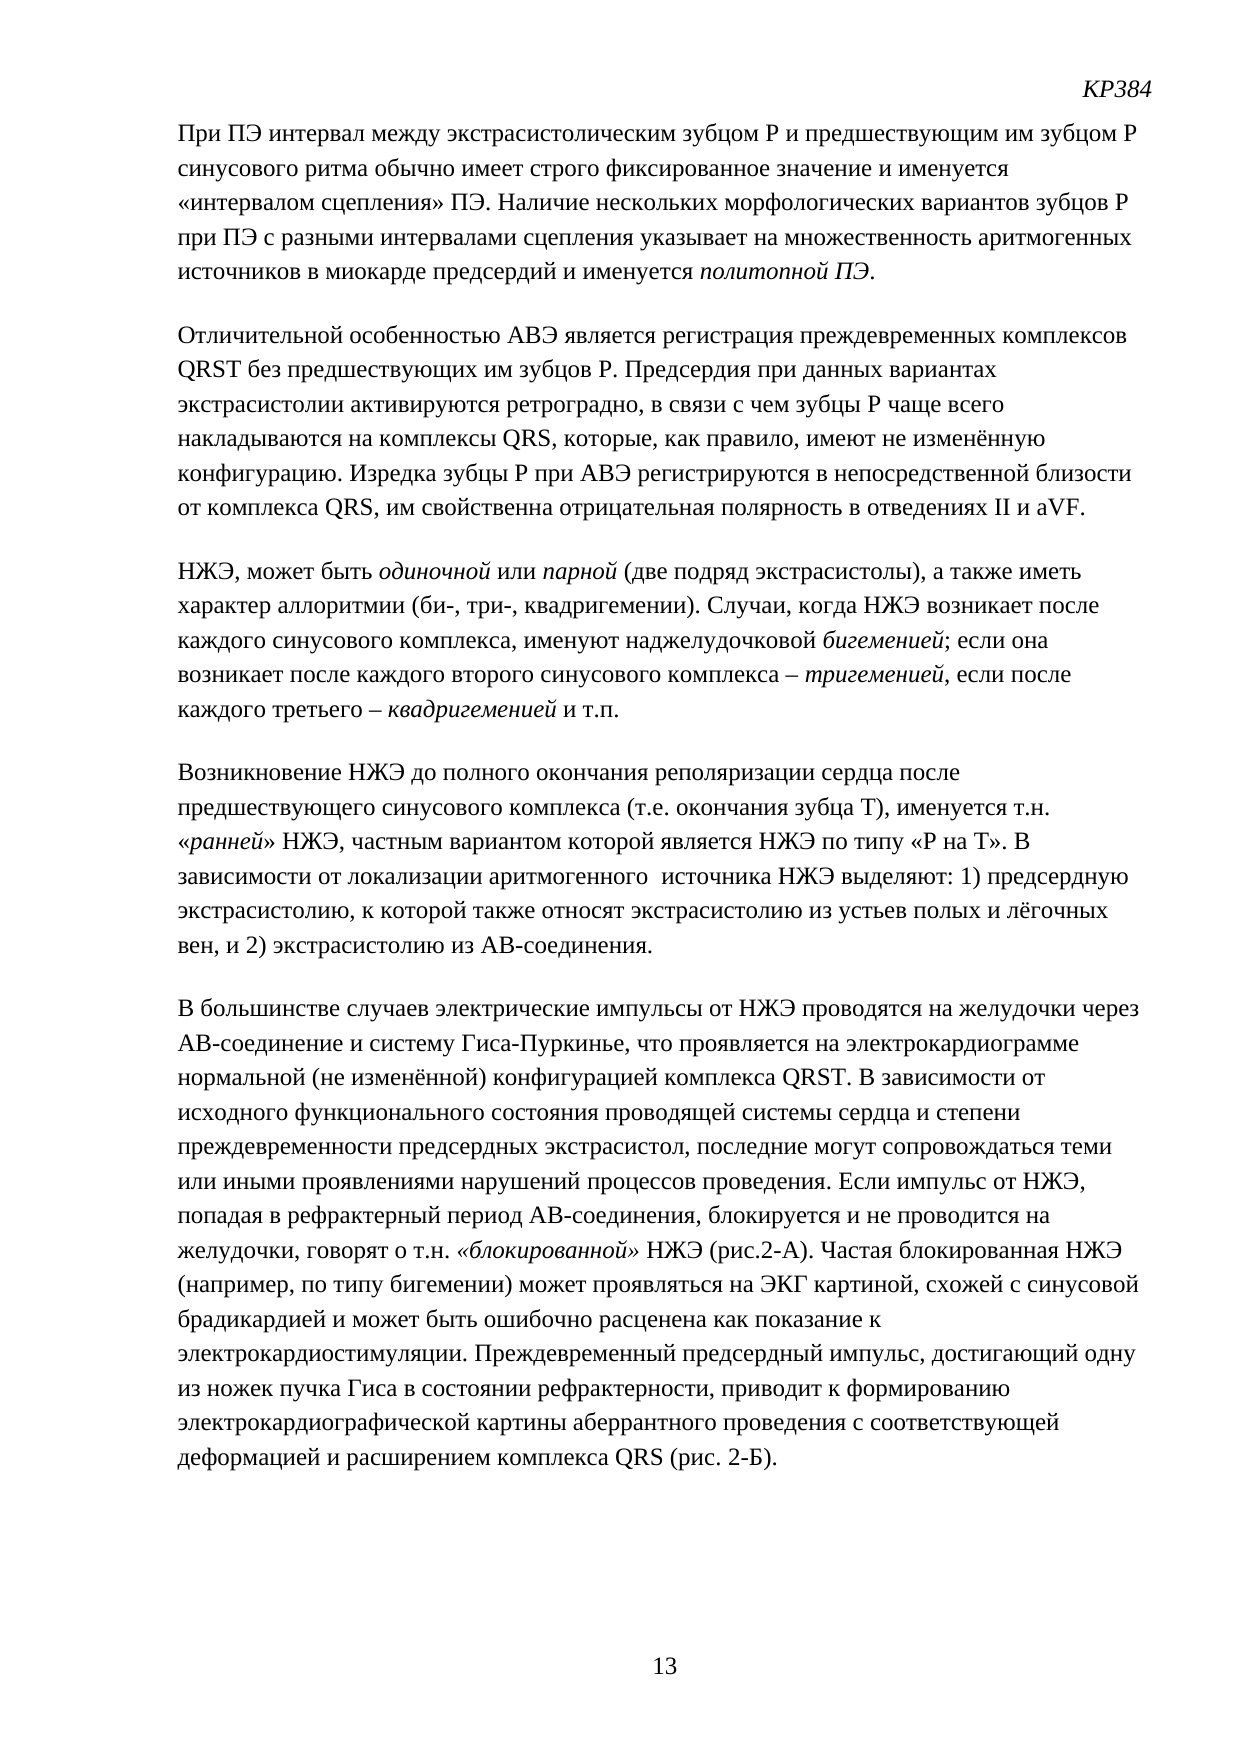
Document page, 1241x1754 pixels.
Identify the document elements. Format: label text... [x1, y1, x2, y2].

text Отличительной особенностью АВЭ является регистрация преждевременных комплексов QRST без предшествующих им зубцов Р. Предсердия при данных вариантах экстрасистолии активируются ретроградно, в связи с чем зубцы Р чаще всего накладываются на комплексы QRS, которые, как правило, имеют не изменённую конфигурацию. Изредка зубцы Р при АВЭ регистрируются в непосредственной близости от комплекса QRS, им свойственна отрицательная полярность в отведениях II и aVF. [177, 320, 1152, 521]
text НЖЭ, может быть одиночной или парной (две подряд экстрасистолы), а также иметь характер аллоритмии (би-, три-, квадригемении). Случаи, когда НЖЭ возникает после каждого синусового комплекса, именуют наджелудочковой бигеменией; если она возникает после каждого второго синусового комплекса – тригеменией, если после каждого третьего – квадригеменией и т.п. [177, 556, 1152, 722]
text В большинстве случаев электрические импульсы от НЖЭ проводятся на желудочки через АВ-соединение и систему Гиса-Пуркинье, что проявляется на электрокардиограмме нормальной (не изменённой) конфигурацией комплекса QRST. В зависимости от исходного функционального состояния проводящей системы сердца и степени преждевременности предсердных экстрасистол, последние могут сопровождаться теми или иными проявлениями нарушений процессов проведения. Если импульс от НЖЭ, попадая в рефрактерный период АВ-соединения, блокируется и не проводится на желудочки, говорят о т.н. «блокированной» НЖЭ (рис.2-А). Частая блокированная НЖЭ (например, по типу бигемении) может проявляться на ЭКГ картиной, схожей с синусовой брадикардией и может быть ошибочно расценена как показание к электрокардиостимуляции. Преждевременный предсердный импульс, достигающий одну из ножек пучка Гиса в состоянии рефрактерности, приводит к формированию электрокардиографической картины аберрантного проведения с соответствующей деформацией и расширением комплекса QRS (рис. 2-Б). [177, 993, 1152, 1470]
text Возникновение НЖЭ до полного окончания реполяризации сердца после предшествующего синусового комплекса (т.е. окончания зубца Т), именуется т.н. «ранней» НЖЭ, частным вариантом которой является НЖЭ по типу «Р на Т». В зависимости от локализации аритмогенного источника НЖЭ выделяют: 1) предсердную экстрасистолию, к которой также относят экстрасистолию из устьев полых и лёгочных вен, и 2) экстрасистолию из АВ-соединения. [177, 757, 1152, 958]
text При ПЭ интервал между экстрасистолическим зубцом Р и предшествующим им зубцом Р синусового ритма обычно имеет строго фиксированное значение и именуется «интервалом сцепления» ПЭ. Наличие нескольких морфологических вариантов зубцов Р при ПЭ с разными интервалами сцепления указывает на множественность аритмогенных источников в миокарде предсердий и именуется политопной ПЭ. [177, 118, 1152, 285]
